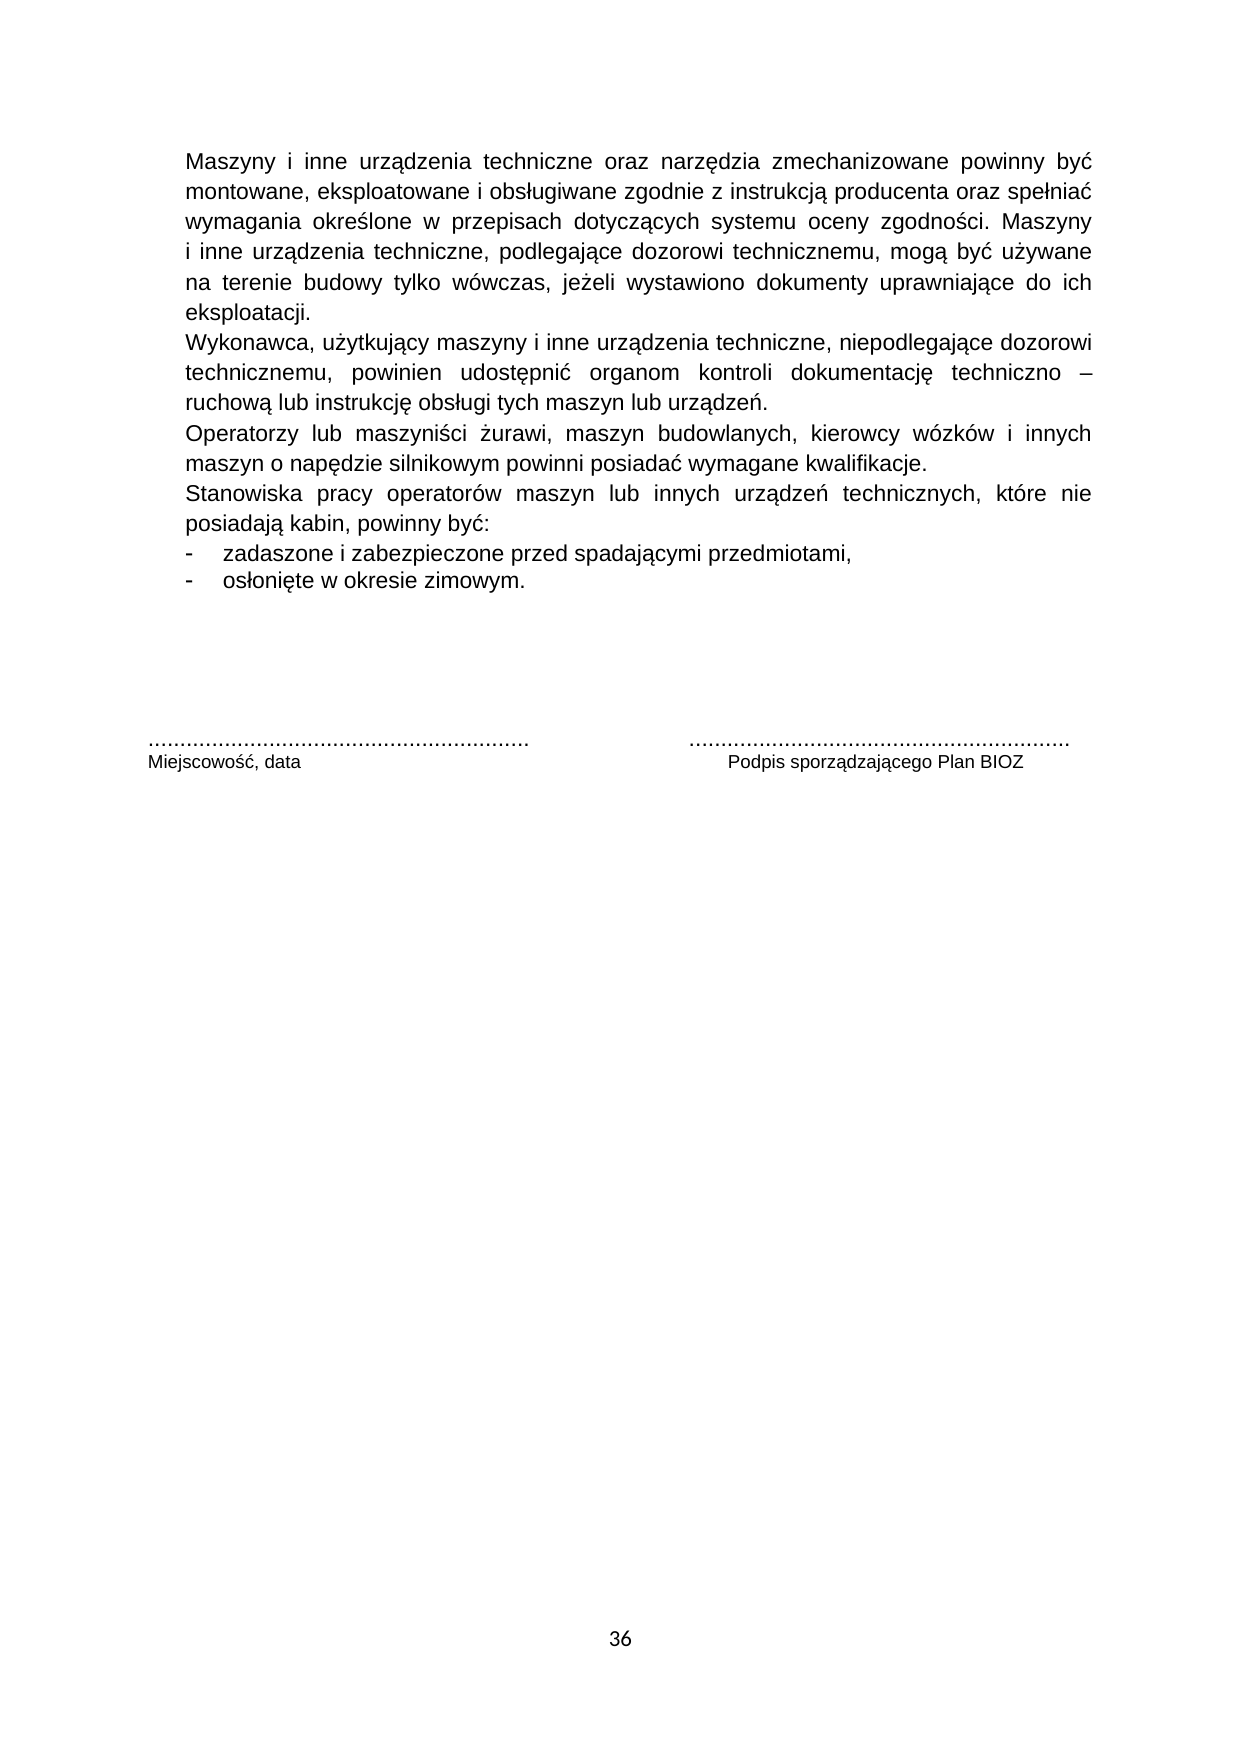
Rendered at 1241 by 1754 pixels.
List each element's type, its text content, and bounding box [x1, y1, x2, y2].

list ............................................................ ............................................................ [148, 725, 1093, 751]
list Stanowiska pracy operatorów maszyn lub innych urządzeń technicznych, które nie posiadają kabin, powinny być: [185, 480, 1093, 536]
list Operatorzy lub maszyniści żurawi, maszyn budowlanych, kierowcy wózków i innych maszyn o napędzie silnikowym powinni posiadać wymagane kwalifikacje. [185, 419, 1093, 476]
list Maszyny i inne urządzenia techniczne oraz narzędzia zmechanizowane powinny być montowane, eksploatowane i obsługiwane zgodnie z instrukcją producenta oraz spełniać wymagania określone w przepisach dotyczących systemu oceny zgodności. Maszyny i inne urządzenia techniczne, podlegające dozorowi technicznemu, mogą być używane na terenie budowy tylko wówczas, jeżeli wystawiono dokumenty uprawniające do ich eksploatacji. [185, 148, 1093, 325]
list Miejscowość, data Podpis sporządzającego Plan BIOZ [148, 751, 1093, 773]
list zadaszone i zabezpieczone przed spadającymi przedmiotami, [185, 540, 1093, 567]
list osłonięte w okresie zimowym. [185, 567, 1093, 593]
list Wykonawca, użytkujący maszyny i inne urządzenia techniczne, niepodlegające dozorowi technicznemu, powinien udostępnić organom kontroli dokumentację techniczno – ruchową lub instrukcję obsługi tych maszyn lub urządzeń. [185, 329, 1093, 416]
